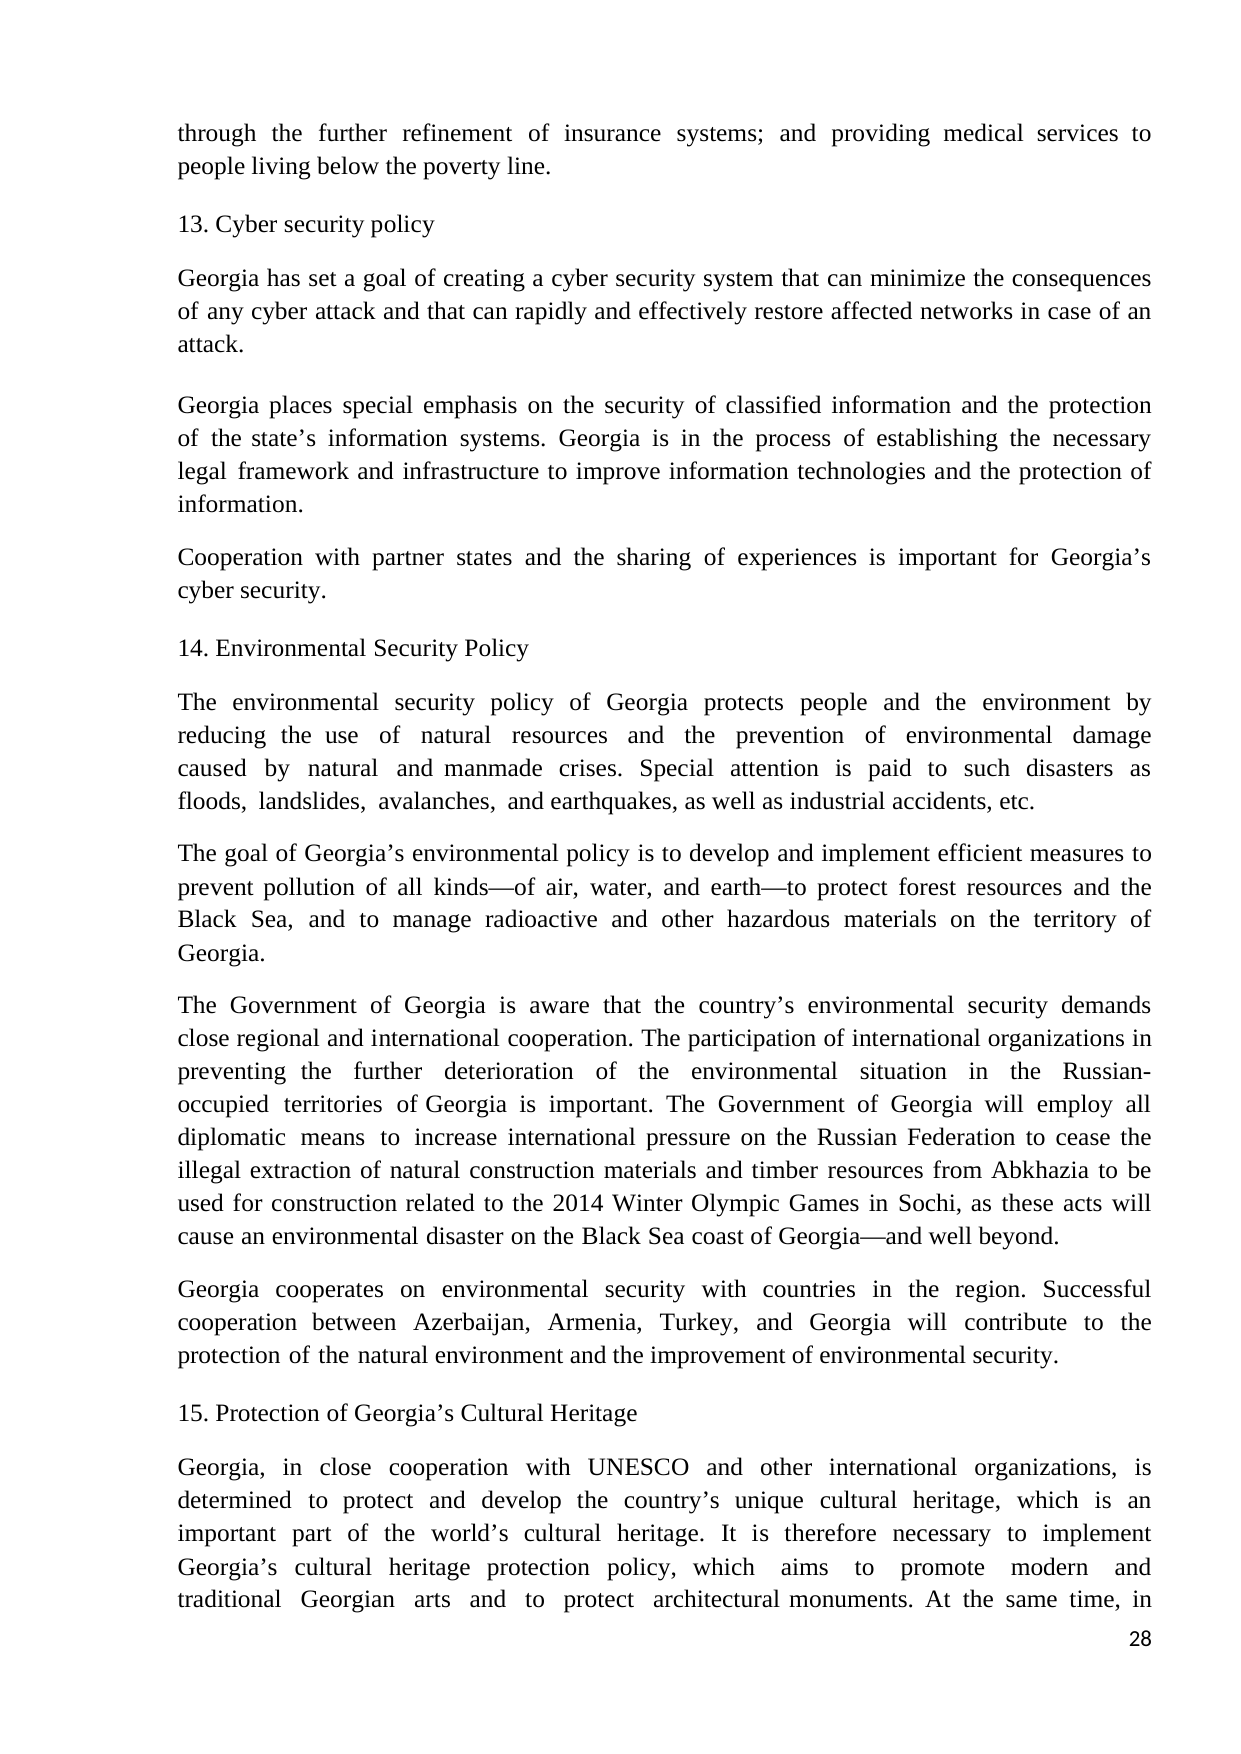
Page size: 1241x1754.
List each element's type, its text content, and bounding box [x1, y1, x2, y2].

text 15. Protection of Georgia’s Cultural Heritage [177, 1398, 1154, 1427]
text 13. Cyber security policy [177, 209, 1154, 238]
text The goal of Georgia’s environmental policy is to develop and implement efficient measures to prevent pollution of all kinds—of air, water, and earth—to protect forest resources and the Black Sea, and to manage radioactive and other hazardous materials on the territory of Georgia. [177, 838, 1152, 966]
text The environmental security policy of Georgia protects people and the environment by reducing the use of natural resources and the prevention of environmental damage caused by natural and manmade crises. Special attention is paid to such disasters as floods, landslides, avalanches, and earthquakes, as well as industrial accidents, etc. [177, 687, 1152, 814]
text 14. Environmental Security Policy [177, 633, 1154, 662]
text The Government of Georgia is aware that the country’s environmental security demands close regional and international cooperation. The participation of international organizations in preventing the further deterioration of the environmental situation in the Russian-occupied territories of Georgia is important. The Government of Georgia will employ all diplomatic means to increase international pressure on the Russian Federation to cease the illegal extraction of natural construction materials and timber resources from Abkhazia to be used for construction related to the 2014 Winter Olympic Games in Sochi, as these acts will cause an environmental disaster on the Black Sea coast of Georgia—and well beyond. [177, 990, 1152, 1250]
text Georgia has set a goal of creating a cyber security system that can minimize the consequences of any cyber attack and that can rapidly and effectively restore affected networks in case of an attack. [177, 263, 1152, 358]
text Cooperation with partner states and the sharing of experiences is important for Georgia’s cyber security. [177, 542, 1152, 604]
text Georgia places special emphasis on the security of classified information and the protection of the state’s information systems. Georgia is in the process of establishing the necessary legal framework and infrastructure to improve information technologies and the protection of information. [177, 390, 1152, 518]
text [177, 118, 1152, 180]
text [177, 1452, 1152, 1613]
text Georgia cooperates on environmental security with countries in the region. Successful cooperation between Azerbaijan, Armenia, Turkey, and Georgia will contribute to the protection of the natural environment and the improvement of environmental security. [177, 1274, 1152, 1369]
